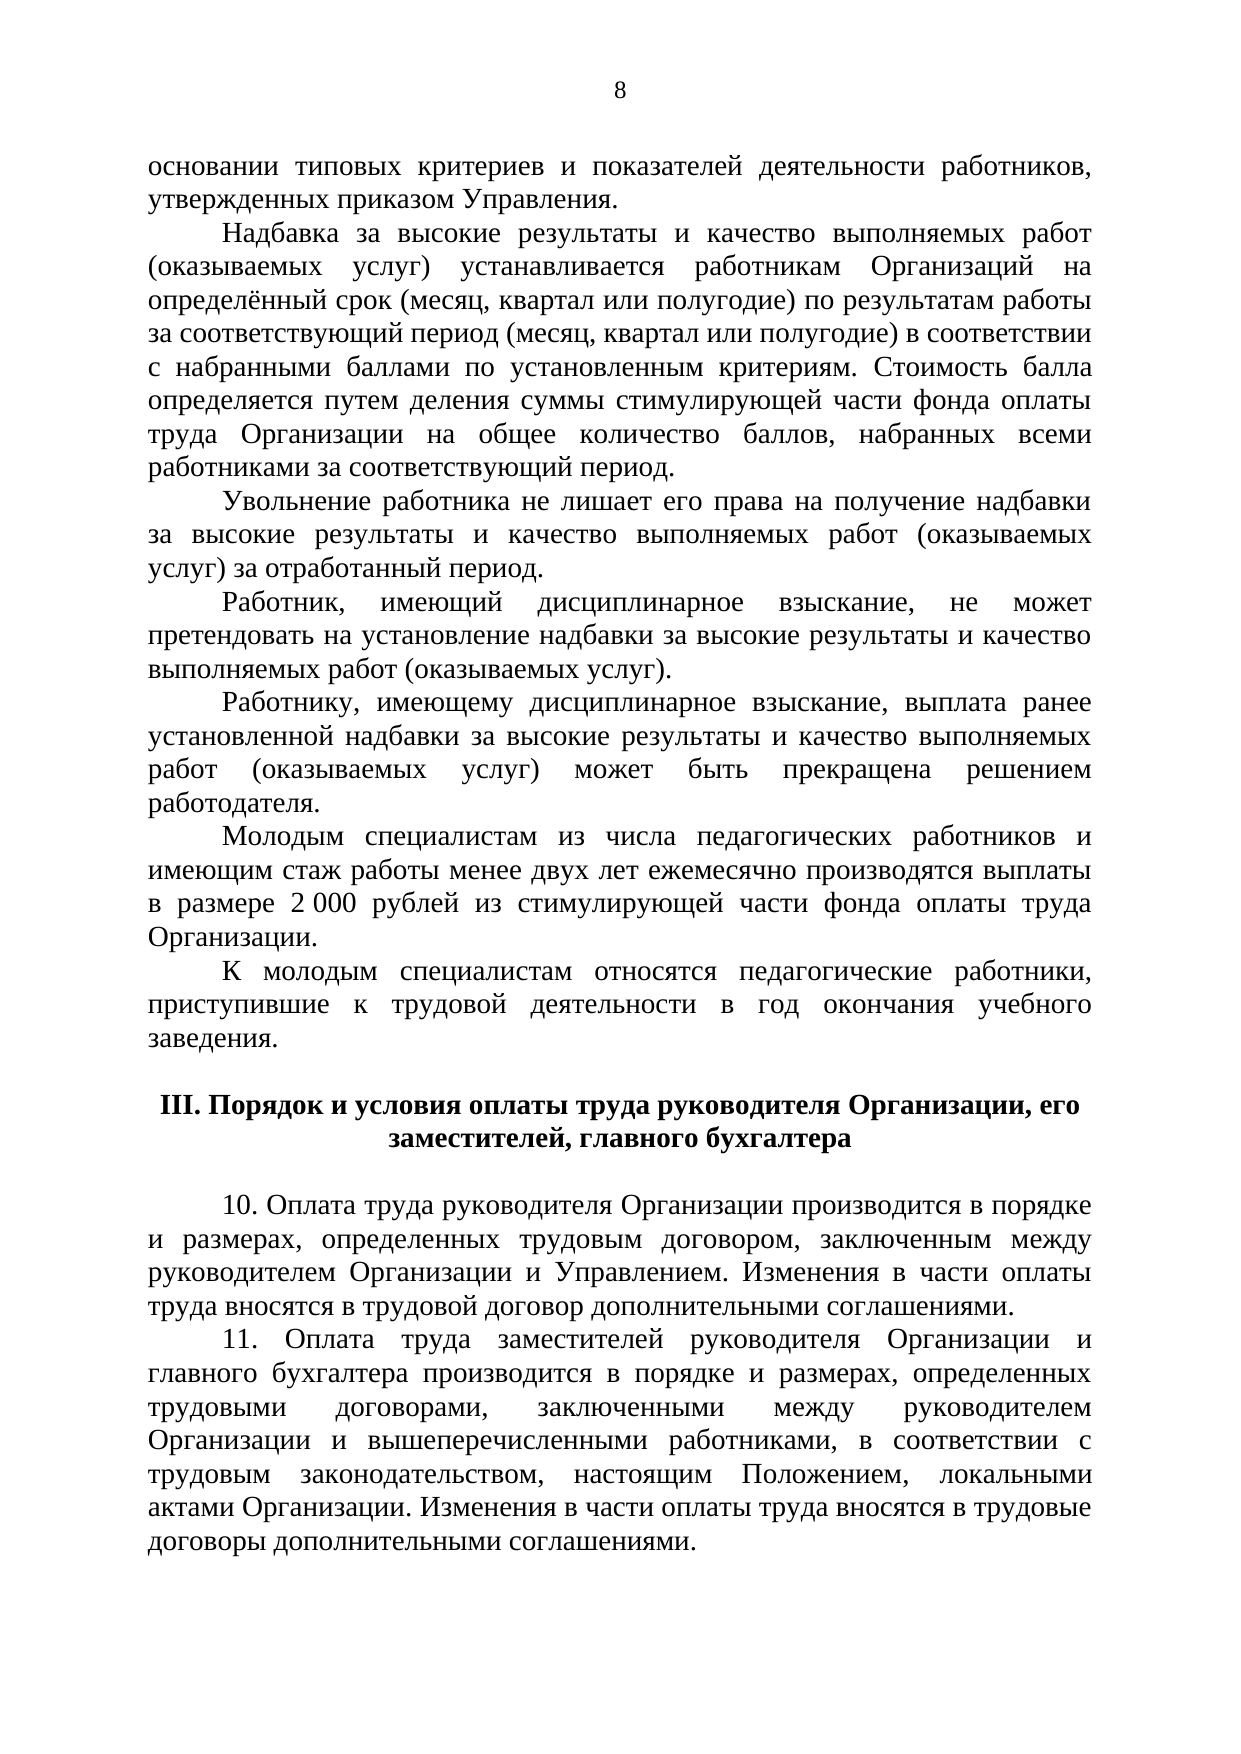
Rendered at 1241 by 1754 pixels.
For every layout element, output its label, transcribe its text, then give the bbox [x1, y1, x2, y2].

text Увольнение работника не лишает его права на получение надбавки за высокие результаты и качество выполняемых работ (оказываемых услуг) за отработанный период. [148, 483, 1092, 584]
text Работнику, имеющему дисциплинарное взыскание, выплата ранее установленной надбавки за высокие результаты и качество выполняемых работ (оказываемых услуг) может быть прекращена решением работодателя. [148, 684, 1092, 818]
text К молодым специалистам относятся педагогические работники, приступившие к трудовой деятельности в год окончания учебного заведения. [148, 953, 1092, 1053]
text 10. Оплата труда руководителя Организации производится в порядке и размерах, определенных трудовым договором, заключенным между руководителем Организации и Управлением. Изменения в части оплаты труда вносятся в трудовой договор дополнительными соглашениями. [148, 1187, 1092, 1322]
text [148, 148, 1092, 215]
text III. Порядок и условия оплаты труда руководителя Организации, его заместителей, главного бухгалтера [148, 1087, 1092, 1154]
text Работник, имеющий дисциплинарное взыскание, не может претендовать на установление надбавки за высокие результаты и качество выполняемых работ (оказываемых услуг). [148, 584, 1092, 684]
text Молодым специалистам из числа педагогических работников и имеющим стаж работы менее двух лет ежемесячно производятся выплаты в размере 2 000 рублей из стимулирующей части фонда оплаты труда Организации. [148, 818, 1092, 953]
text Надбавка за высокие результаты и качество выполняемых работ (оказываемых услуг) устанавливается работникам Организаций на определённый срок (месяц, квартал или полугодие) по результатам работы за соответствующий период (месяц, квартал или полугодие) в соответствии с набранными баллами по установленным критериям. Стоимость балла определяется путем деления суммы стимулирующей части фонда оплаты труда Организации на общее количество баллов, набранных всеми работниками за соответствующий период. [148, 215, 1092, 483]
text 11. Оплата труда заместителей руководителя Организации и главного бухгалтера производится в порядке и размерах, определенных трудовыми договорами, заключенными между руководителем Организации и вышеперечисленными работниками, в соответствии с трудовым законодательством, настоящим Положением, локальными актами Организации. Изменения в части оплаты труда вносятся в трудовые договоры дополнительными соглашениями. [148, 1322, 1092, 1556]
